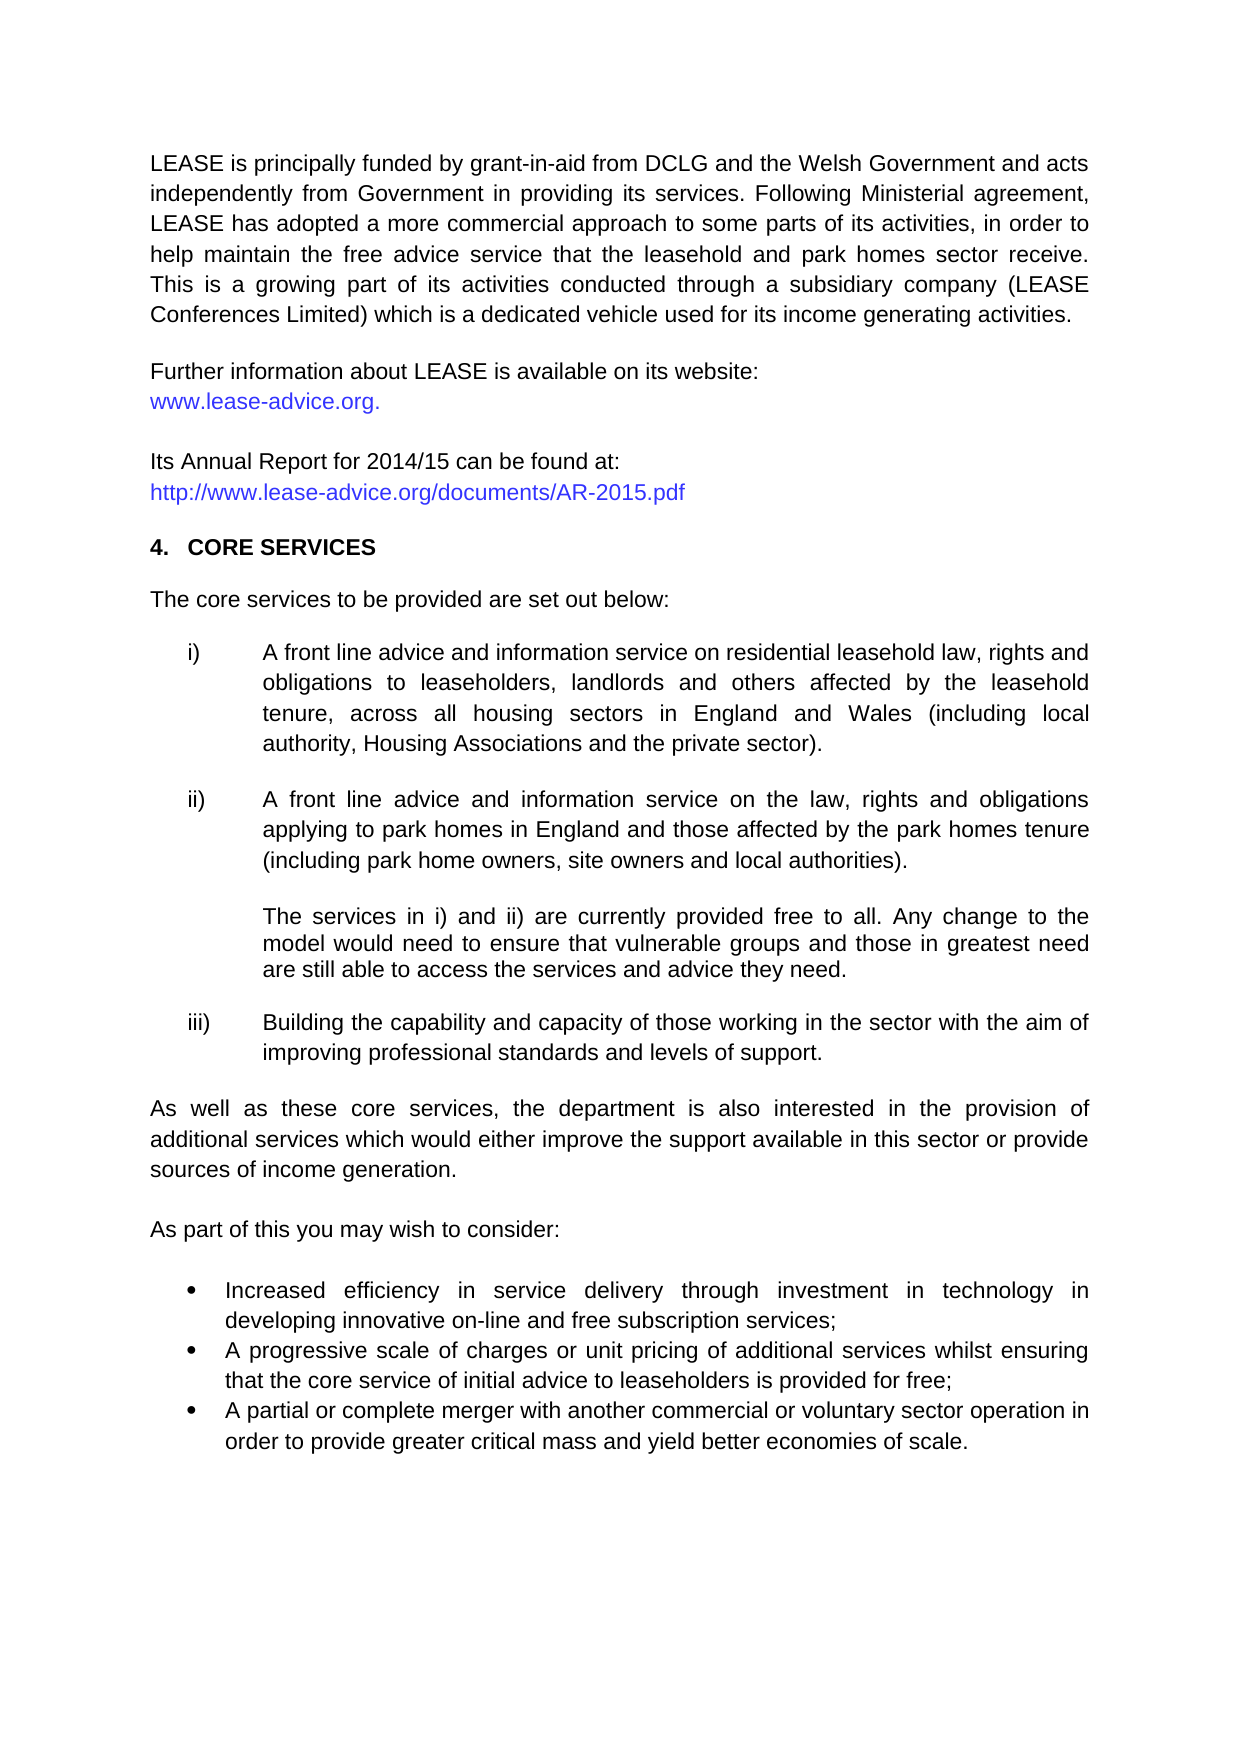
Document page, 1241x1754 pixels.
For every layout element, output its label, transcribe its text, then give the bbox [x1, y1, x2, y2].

text LEASE is principally funded by grant-in-aid from DCLG and the Welsh Government and acts independently from Government in providing its services. Following Ministerial agreement, LEASE has adopted a more commercial approach to some parts of its activities, in order to help maintain the free advice service that the leasehold and park homes sector receive. This is a growing part of its activities conducted through a subsidiary company (LEASE Conferences Limited) which is a dedicated vehicle used for its income generating activities. [150, 150, 1090, 327]
text As part of this you may wish to consider: [150, 1216, 1090, 1243]
list The services in i) and ii) are currently provided free to all. Any change to the model would need to ensure that vulnerable groups and those in greatest need are still able to access the services and advice they need. [262, 903, 1090, 982]
text Its Annual Report for 2014/15 can be found at: [150, 448, 1090, 474]
list A partial or complete merger with another commercial or voluntary sector operation in order to provide greater critical mass and yield better economies of scale. [187, 1397, 1090, 1454]
list A front line advice and information service on the law, rights and obligations applying to park homes in England and those affected by the park homes tenure (including park home owners, site owners and local authorities). [187, 786, 1090, 873]
list Increased efficiency in service delivery through investment in technology in developing innovative on-line and free subscription services; [187, 1277, 1090, 1333]
list A front line advice and information service on residential leasehold law, rights and obligations to leaseholders, landlords and others affected by the leasehold tenure, across all housing sectors in England and Wales (including local authority, Housing Associations and the private sector). [187, 639, 1090, 756]
list Building the capability and capacity of those working in the sector with the aim of improving professional standards and levels of support. [187, 1009, 1090, 1065]
text Further information about LEASE is available on its website: [150, 358, 1090, 384]
subtitle CORE SERVICES [150, 534, 1090, 560]
list A progressive scale of charges or unit pricing of additional services whilst ensuring that the core service of initial advice to leaseholders is provided for free; [187, 1337, 1090, 1394]
text As well as these core services, the department is also interested in the provision of additional services which would either improve the support available in this sector or provide sources of income generation. [150, 1095, 1090, 1182]
text www.lease-advice.org. [150, 388, 1090, 414]
text The core services to be provided are set out below: [150, 586, 1090, 613]
text http://www.lease-advice.org/documents/AR-2015.pdf [150, 478, 1090, 505]
